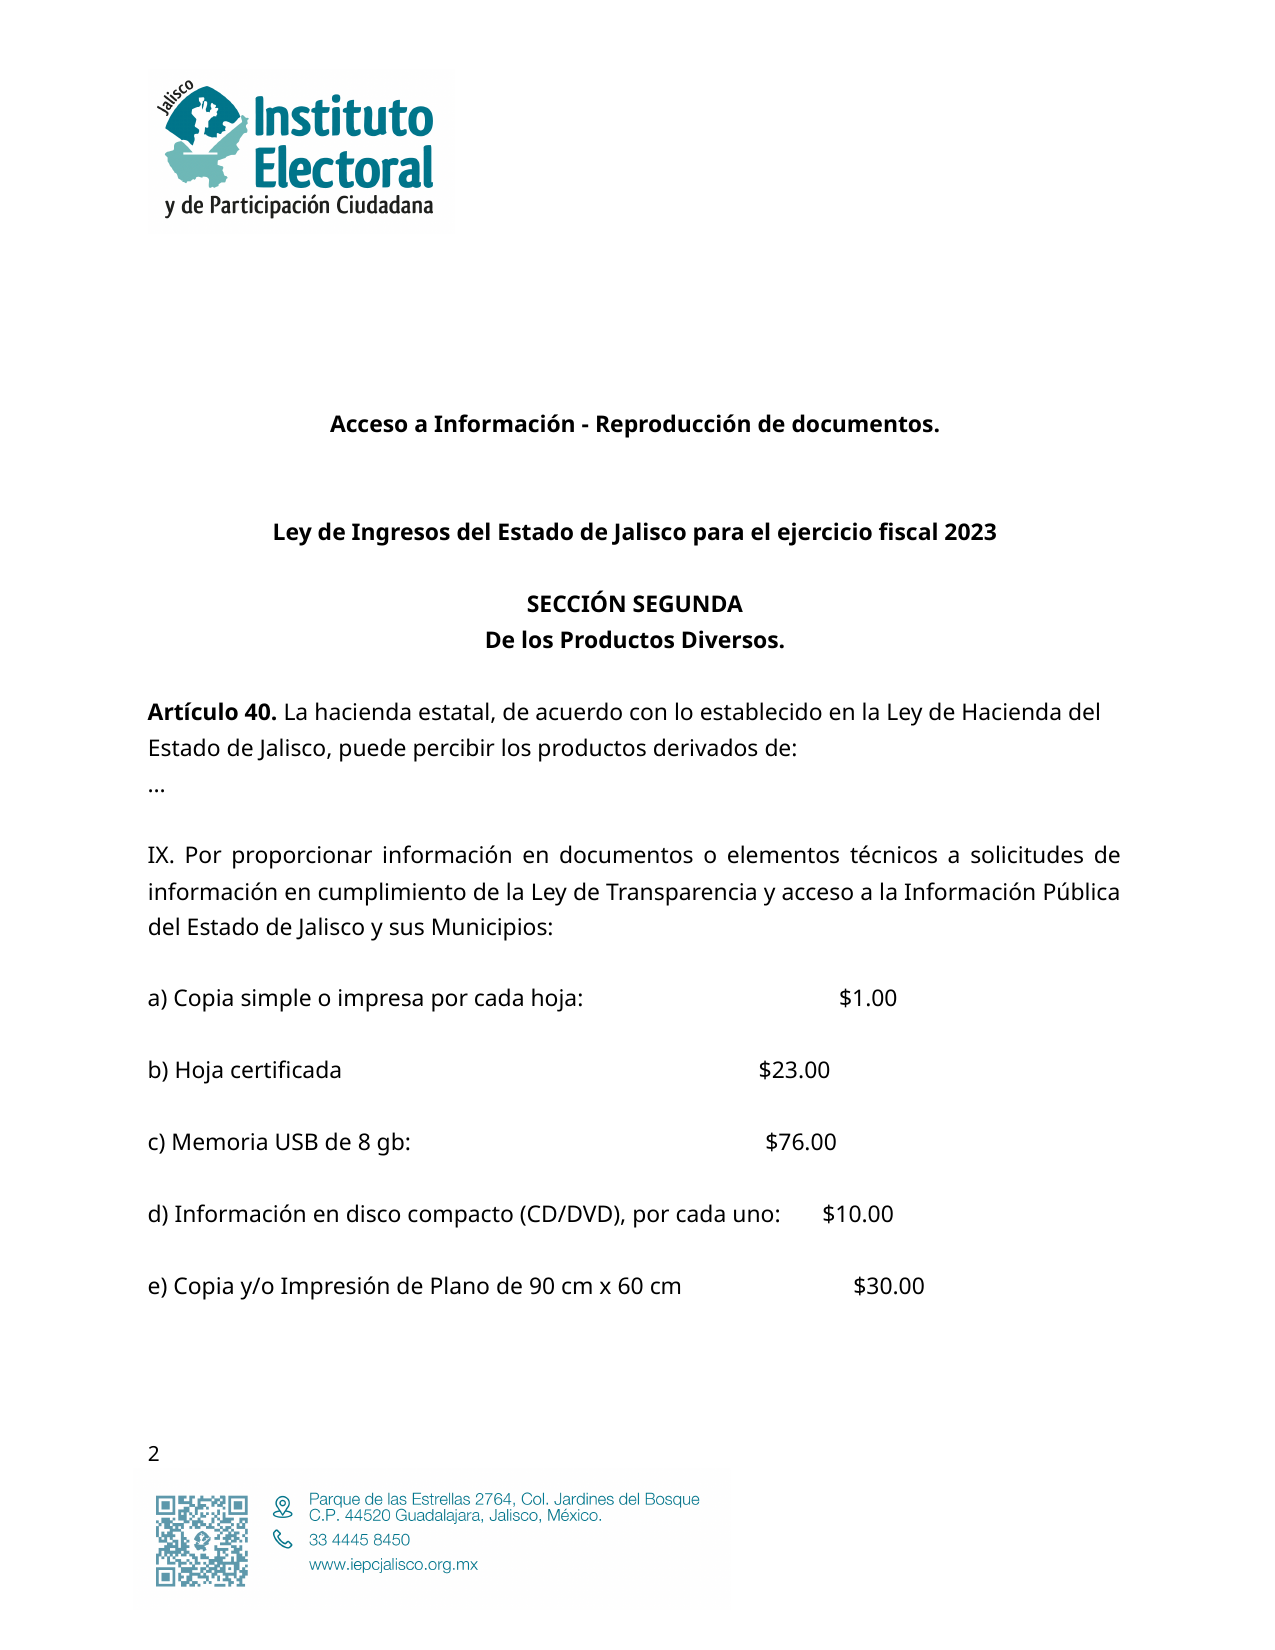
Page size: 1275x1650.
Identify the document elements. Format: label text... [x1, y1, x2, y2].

text Ley de Ingresos del Estado de Jalisco para el ejercicio fiscal 2023 [147, 516, 1122, 547]
text De los Productos Diversos. [147, 624, 1122, 655]
text Artículo 40. La hacienda estatal, de acuerdo con lo establecido en la Ley de Hacienda del Estado de Jalisco, puede percibir los productos derivados de: [147, 696, 1122, 763]
text a) Copia simple o impresa por cada hoja: $1.00 [147, 982, 1122, 1013]
picture [132, 1468, 732, 1610]
text e) Copia y/o Impresión de Plano de 90 cm x 60 cm $30.00 [147, 1270, 1122, 1301]
text b) Hoja certificada $23.00 [147, 1054, 1122, 1085]
text SECCIÓN SEGUNDA [147, 588, 1122, 619]
text … [147, 768, 1122, 799]
picture [147, 69, 455, 234]
text c) Memoria USB de 8 gb: $76.00 [147, 1126, 1122, 1157]
text IX. Por proporcionar información en documentos o elementos técnicos a solicitudes de información en cumplimiento de la Ley de Transparencia y acceso a la Información Pública del Estado de Jalisco y sus Municipios: [147, 839, 1122, 943]
text Acceso a Información - Reproducción de documentos. [148, 408, 1122, 439]
text d) Información en disco compacto (CD/DVD), por cada uno: $10.00 [147, 1198, 1122, 1229]
